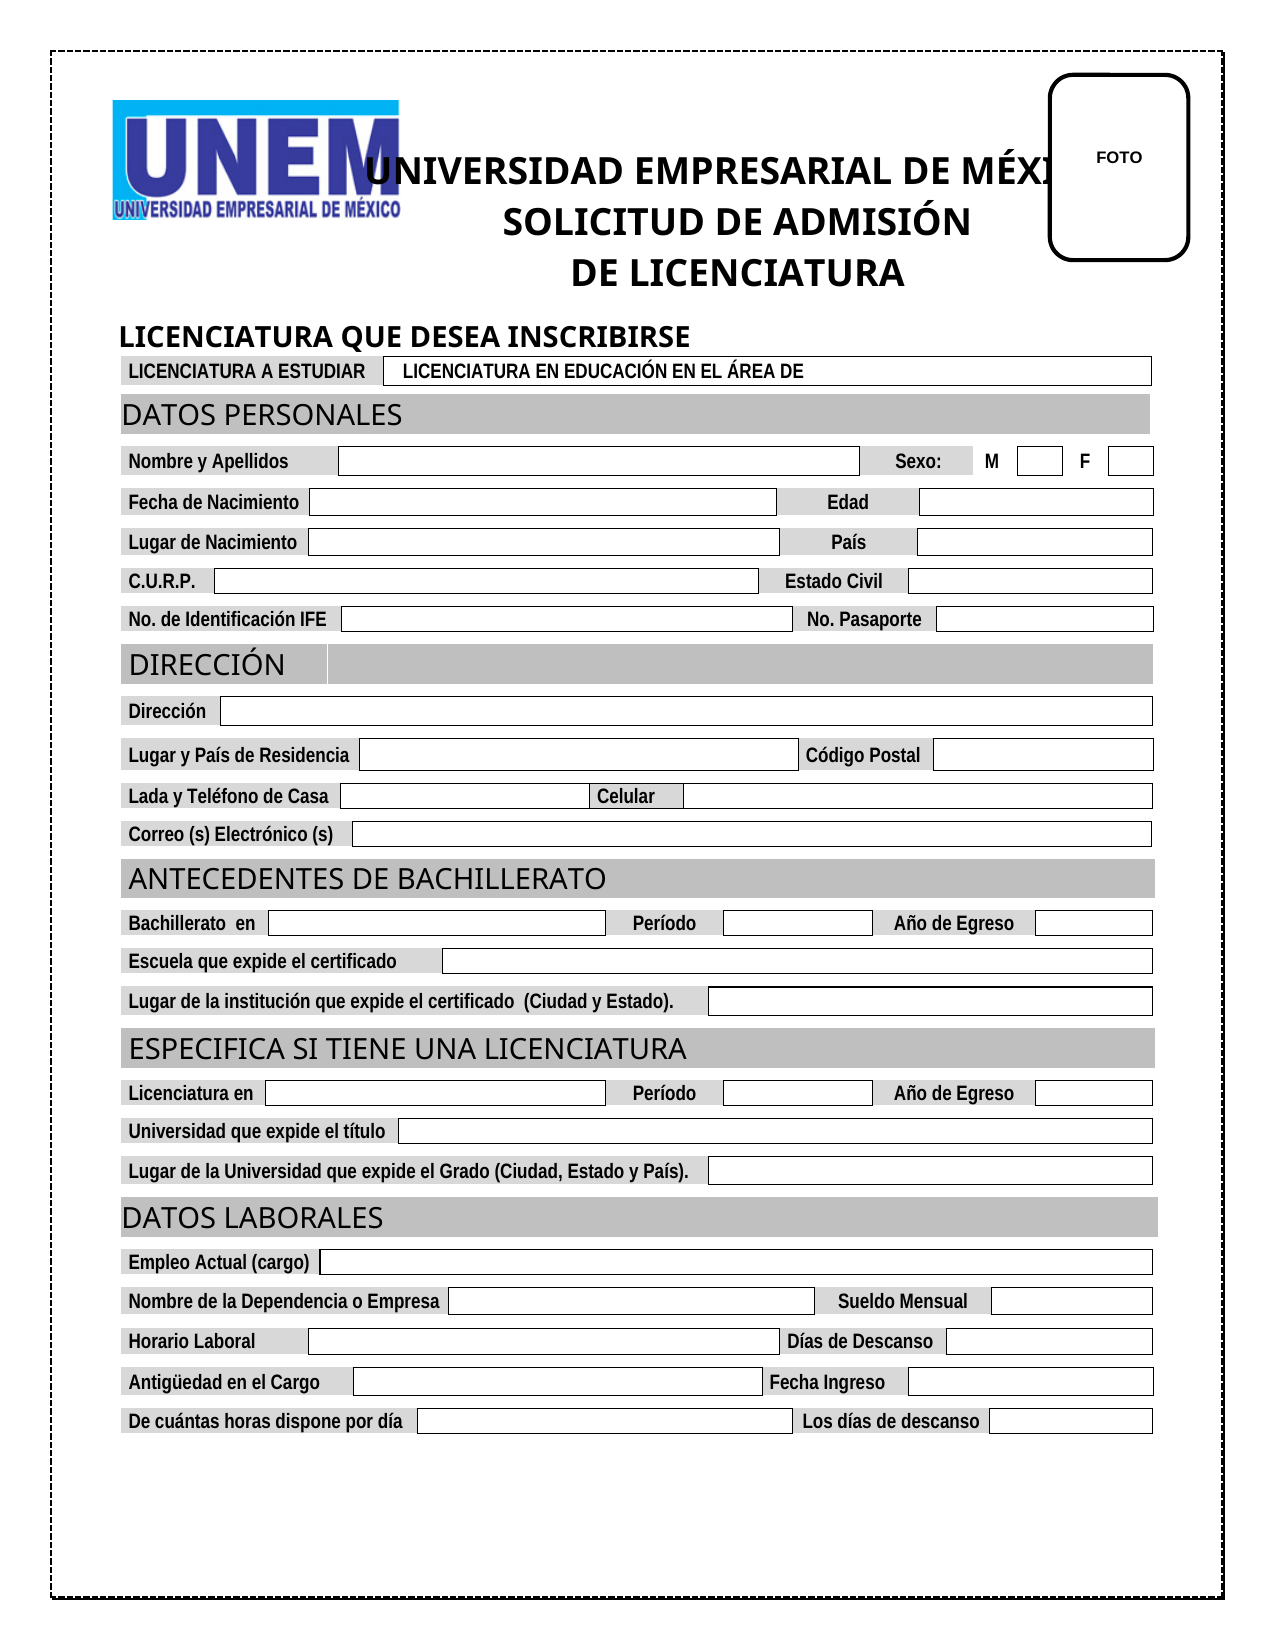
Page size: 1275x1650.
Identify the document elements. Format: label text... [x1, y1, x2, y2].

picture [115, 100, 401, 220]
subtitle DATOS PERSONALES [121, 394, 1150, 434]
text UNIVERSIDAD EMPRESARIAL DE MÉXICO [325, 144, 1047, 195]
table_header [918, 529, 1152, 555]
table_header Empleo Actual (cargo) [121, 1249, 319, 1274]
table_header [360, 739, 798, 770]
table_header [342, 607, 792, 631]
table_header [920, 489, 1153, 515]
table_header Escuela que expide el certificado [121, 948, 442, 973]
table_header Dirección [121, 696, 220, 725]
table_header Lugar de la institución que expide el certificado (Ciudad y Estado). [121, 986, 708, 1015]
table_header País [780, 528, 917, 555]
table_header [724, 911, 872, 935]
table_header ESPECIFICA SI TIENE UNA LICENCIATURA [121, 1028, 812, 1068]
table_header [309, 529, 779, 555]
table_header [399, 1119, 1152, 1143]
table_header [321, 1250, 1152, 1274]
table_header [990, 1409, 1152, 1433]
table_header Código Postal [799, 738, 933, 770]
table_header LICENCIATURA EN EDUCACIÓN EN EL ÁREA DE [384, 357, 1151, 385]
table_header [221, 697, 1152, 725]
table_header Horario Laboral [121, 1328, 308, 1354]
table_header Licenciatura en [121, 1080, 265, 1105]
text SOLICITUD DE ADMISIÓN [325, 195, 1049, 246]
text LICENCIATURA QUE DESEA INSCRIBIRSE [118, 316, 1150, 356]
table_header Lugar de Nacimiento [121, 528, 308, 555]
table_header DIRECCIÓN [121, 644, 327, 684]
table_header [1036, 911, 1152, 935]
table_header C.U.R.P. [121, 568, 214, 593]
table_header [341, 784, 589, 808]
table_header [937, 607, 1153, 631]
table_header [909, 569, 1152, 593]
table_header [269, 911, 605, 935]
table_header Los días de descanso [793, 1408, 989, 1433]
table_header [812, 1028, 1155, 1068]
table_header [724, 1081, 872, 1105]
table_header [339, 447, 859, 475]
table_header Universidad que expide el título [121, 1118, 398, 1143]
table_header [353, 822, 1151, 846]
table_header Correo (s) Electrónico (s) [121, 821, 352, 846]
table_header [1109, 447, 1153, 475]
text DE LICENCIATURA [325, 246, 1150, 297]
table_header Sexo: [860, 446, 973, 475]
table_header Estado Civil [759, 568, 908, 593]
table_header Lugar y País de Residencia [121, 738, 359, 770]
table_header Celular [590, 784, 683, 808]
table_header [328, 644, 1153, 684]
table_header [1036, 1081, 1152, 1105]
table_header [992, 1288, 1152, 1314]
table_header [215, 569, 758, 593]
table_header [354, 1368, 762, 1395]
table_header [310, 489, 776, 515]
table_header Nombre de o Empresa [121, 1287, 448, 1314]
subtitle DATOS LABORALES [121, 1197, 1158, 1237]
table_header [709, 1157, 1152, 1184]
table_header De cuántas horas dispone por día [121, 1408, 417, 1433]
table_header Nombre y Apellidos [121, 446, 338, 475]
table_header [266, 1081, 605, 1105]
table_header No. Pasaporte [793, 606, 936, 631]
table_header Lugar de la Universidad que expide el Grado (Ciudad, Estado y País). [121, 1156, 708, 1184]
table_header Antigüedad en el Cargo [121, 1367, 353, 1395]
table_header Año de Egreso [873, 910, 1035, 935]
table_header [690, 859, 1155, 898]
table_header Sueldo Mensual [815, 1287, 991, 1314]
table_header LICENCIATURA A ESTUDIAR [121, 356, 383, 385]
table_header Bachillerato en [121, 910, 268, 935]
table_header ANTECEDENTES DE BACHILLERATO [121, 859, 690, 898]
table_header F [1063, 446, 1108, 475]
table_header No. de Identificación IFE [121, 606, 341, 631]
table_header [309, 1329, 779, 1354]
table_header Período [606, 1080, 723, 1105]
table_header [934, 739, 1153, 770]
table_header Fecha de Nacimiento [121, 488, 309, 515]
table_header M [973, 446, 1017, 475]
table_header Días de Descanso [780, 1328, 946, 1354]
table_header Lada y Teléfono de Casa [121, 783, 340, 808]
table_header [684, 784, 1152, 808]
table_header [449, 1288, 814, 1314]
table_header Año de Egreso [873, 1080, 1035, 1105]
table_header Fecha Ingreso [763, 1367, 908, 1395]
table_header [709, 988, 1152, 1015]
table_header [1018, 447, 1062, 475]
table_header Período [606, 910, 723, 935]
table_header [947, 1329, 1152, 1354]
table_header [443, 949, 1152, 973]
table_header [418, 1409, 792, 1433]
table_header Edad [777, 488, 919, 515]
table_header [909, 1368, 1153, 1395]
